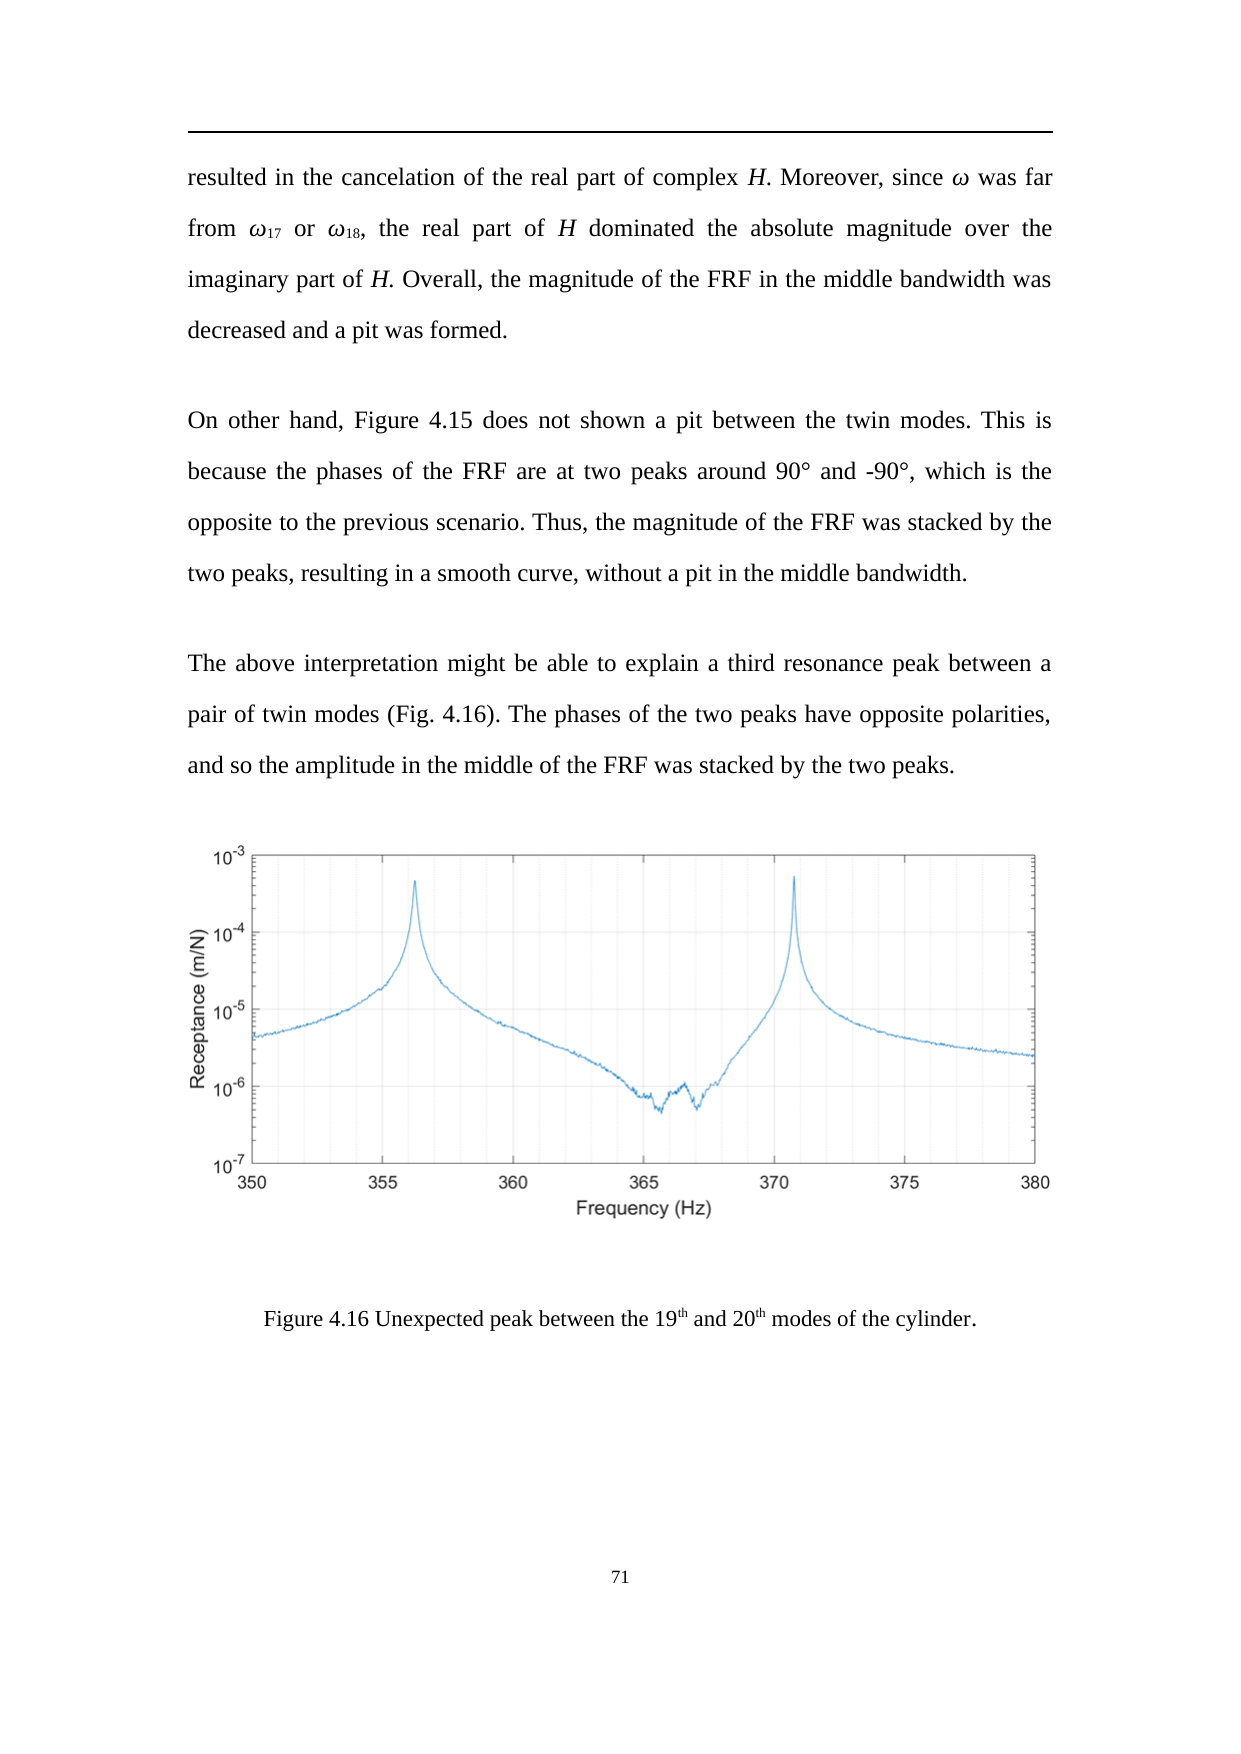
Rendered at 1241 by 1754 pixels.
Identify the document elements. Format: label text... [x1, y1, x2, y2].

text On other hand, Figure 4.15 does not shown a pit between the twin modes. This is because the phases of the FRF are at two peaks around 90° and -90°, which is the opposite to the previous scenario. Thus, the magnitude of the FRF was stacked by the two peaks, resulting in a smooth curve, without a pit in the middle bandwidth. [187, 402, 1053, 589]
text Figure 4.16 Unexpected peak between the 19th and 20th modes of the cylinder. [187, 1301, 1053, 1335]
picture [187, 837, 1053, 1219]
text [187, 160, 1053, 346]
text The above interpretation might be able to explain a third resonance peak between a pair of twin modes (Fig. 4.16). The phases of the two peaks have opposite polarities, and so the amplitude in the middle of the FRF was stacked by the two peaks. [187, 645, 1053, 781]
